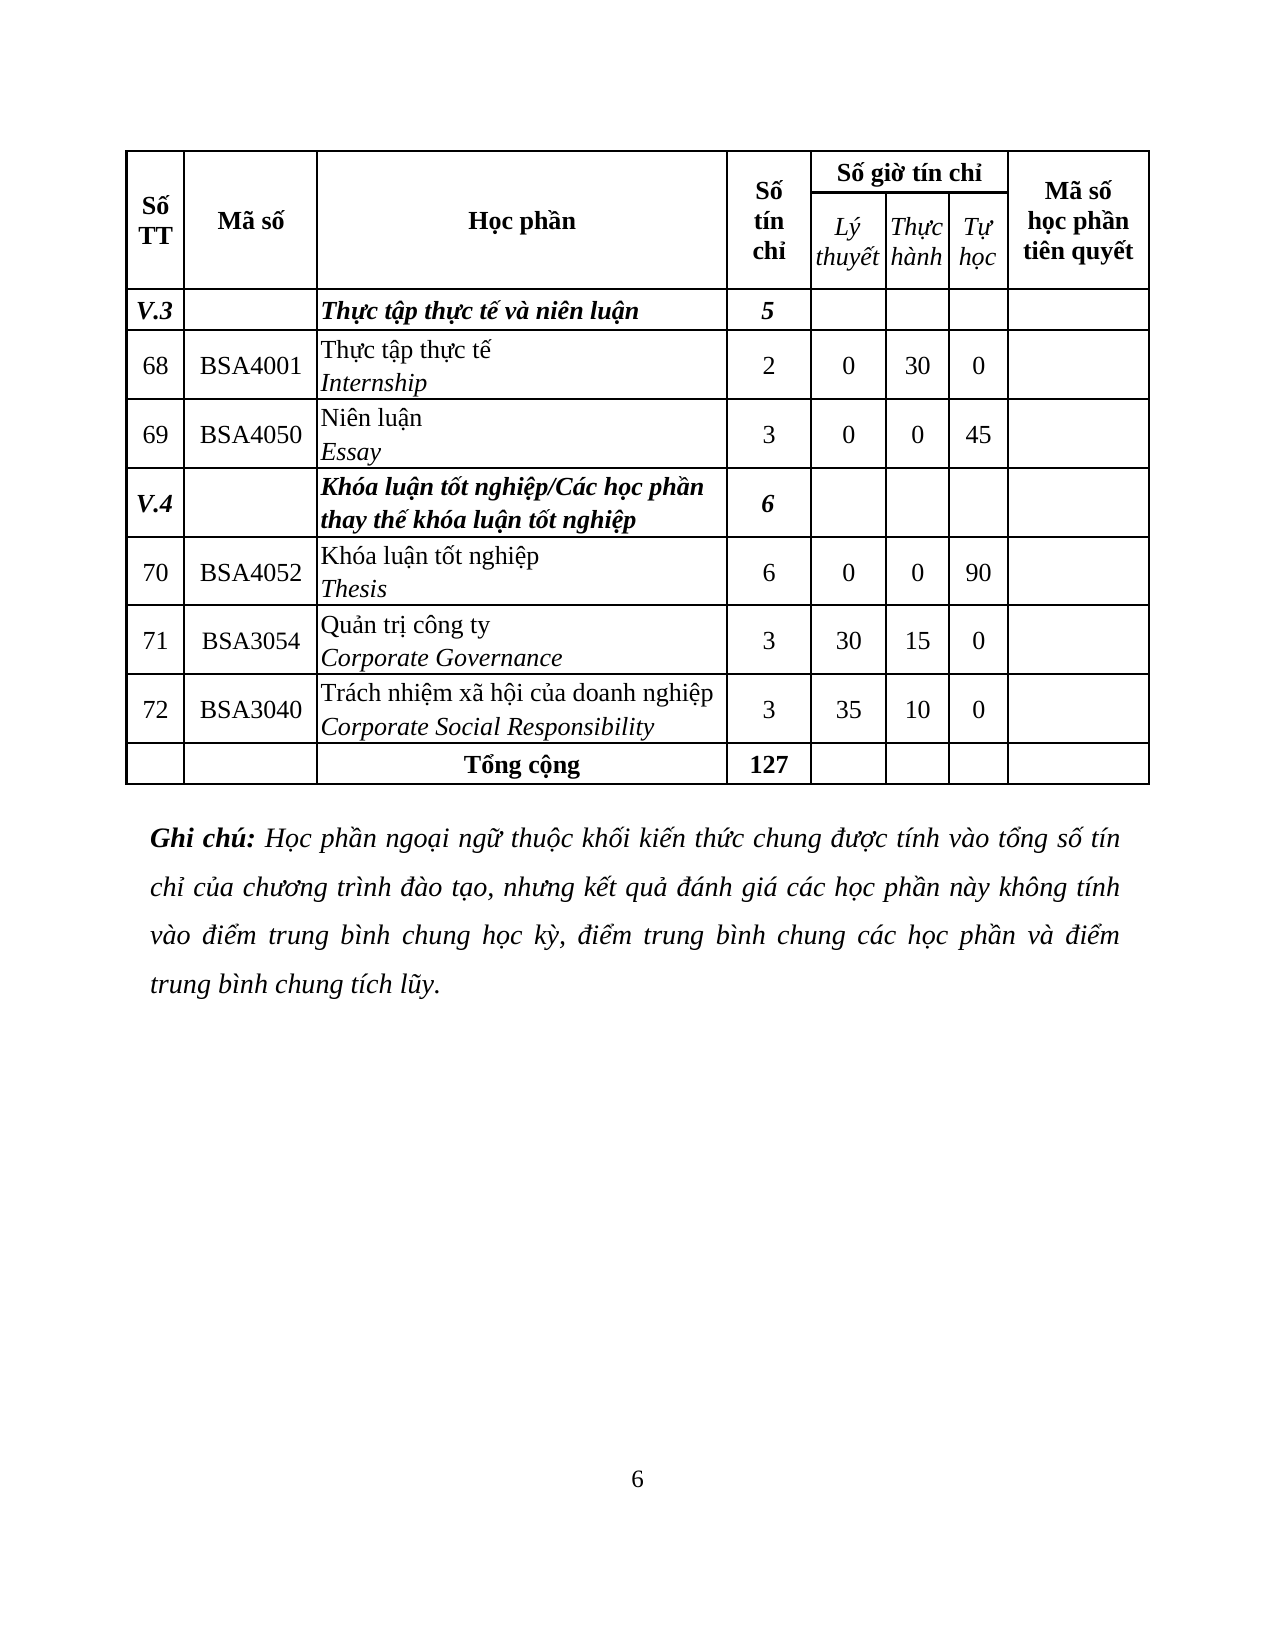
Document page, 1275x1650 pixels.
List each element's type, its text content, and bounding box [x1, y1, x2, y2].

table_cell [1009, 400, 1148, 467]
table_cell Quản trị công ty Corporate Governance [318, 606, 726, 673]
table_cell [950, 469, 1007, 536]
table_cell 10 [887, 675, 948, 742]
table_cell Trách nhiệm xã hội của doanh nghiệp Corporate Social Responsibility [318, 675, 726, 742]
table_cell 3 [728, 400, 810, 467]
table_cell [1009, 290, 1148, 329]
table_cell 6 [728, 469, 810, 536]
table_cell 0 [812, 331, 885, 398]
table_cell 6 [728, 538, 810, 604]
table_cell 90 [950, 538, 1007, 604]
table_cell Khóa luận tốt nghiệp Thesis [318, 538, 726, 604]
table_cell 71 [128, 606, 183, 673]
table_header Số tín chỉ [728, 152, 810, 288]
table_cell [950, 290, 1007, 329]
text Ghi chú: Học phần ngoại ngữ thuộc khối kiến thức chung được tính vào tổng số tín chỉ của chương trình đào tạo, nhưng kết quả đánh giá các học phần này không tính vào điểm trung bình chung học kỳ, điểm trung bình chung các học phần và điểm trung bình chung tích lũy. [150, 821, 1125, 999]
table_cell V.3 [128, 290, 183, 329]
table_cell [950, 744, 1007, 783]
table_cell 72 [128, 675, 183, 742]
table_cell Thực tập thực tế và niên luận [318, 290, 726, 329]
table_cell Niên luận Essay [318, 400, 726, 467]
table_cell 30 [812, 606, 885, 673]
table_cell 0 [812, 538, 885, 604]
table_cell BSA3054 [185, 606, 316, 673]
table_cell 0 [950, 675, 1007, 742]
table_cell [128, 744, 183, 783]
table_header Học phần [318, 152, 726, 288]
table_cell 15 [887, 606, 948, 673]
table_cell [812, 290, 885, 329]
table_cell Tự học [950, 194, 1007, 288]
table_cell BSA4050 [185, 400, 316, 467]
table_cell 3 [728, 675, 810, 742]
table_cell Thực tập thực tế Internship [318, 331, 726, 398]
table_cell [887, 290, 948, 329]
table_cell 5 [728, 290, 810, 329]
table_cell [1009, 744, 1148, 783]
table_header Số TT [128, 152, 183, 288]
table_cell [1009, 675, 1148, 742]
table_cell BSA4001 [185, 331, 316, 398]
table_cell BSA3040 [185, 675, 316, 742]
table_cell 70 [128, 538, 183, 604]
table_cell 0 [950, 606, 1007, 673]
table_cell 68 [128, 331, 183, 398]
table_cell 127 [728, 744, 810, 783]
table_cell 45 [950, 400, 1007, 467]
table_header Mã số [185, 152, 316, 288]
table_cell [185, 290, 316, 329]
table_cell 69 [128, 400, 183, 467]
table_cell 35 [812, 675, 885, 742]
table_cell 3 [728, 606, 810, 673]
table_cell [1009, 606, 1148, 673]
table_cell [887, 469, 948, 536]
table_cell [1009, 331, 1148, 398]
table_header Số giờ tín chỉ [812, 152, 1007, 191]
table_cell [1009, 538, 1148, 604]
table_header Mã số học phần tiên quyết [1009, 152, 1148, 288]
table_cell 30 [887, 331, 948, 398]
table_cell 0 [887, 538, 948, 604]
table_cell [185, 469, 316, 536]
table_cell Lý thuyết [812, 194, 885, 288]
table_cell Thực hành [887, 194, 948, 288]
table_cell V.4 [128, 469, 183, 536]
table_cell [887, 744, 948, 783]
table_cell [812, 744, 885, 783]
table_cell 0 [950, 331, 1007, 398]
table_cell 2 [728, 331, 810, 398]
table_cell [812, 469, 885, 536]
table_cell [1009, 469, 1148, 536]
table_cell BSA4052 [185, 538, 316, 604]
table_cell Khóa luận tốt nghiệp/Các học phần thay thế khóa luận tốt nghiệp [318, 469, 726, 536]
table_cell 0 [887, 400, 948, 467]
table_cell 0 [812, 400, 885, 467]
table_cell [185, 744, 316, 783]
table_cell Tổng cộng [318, 744, 726, 783]
